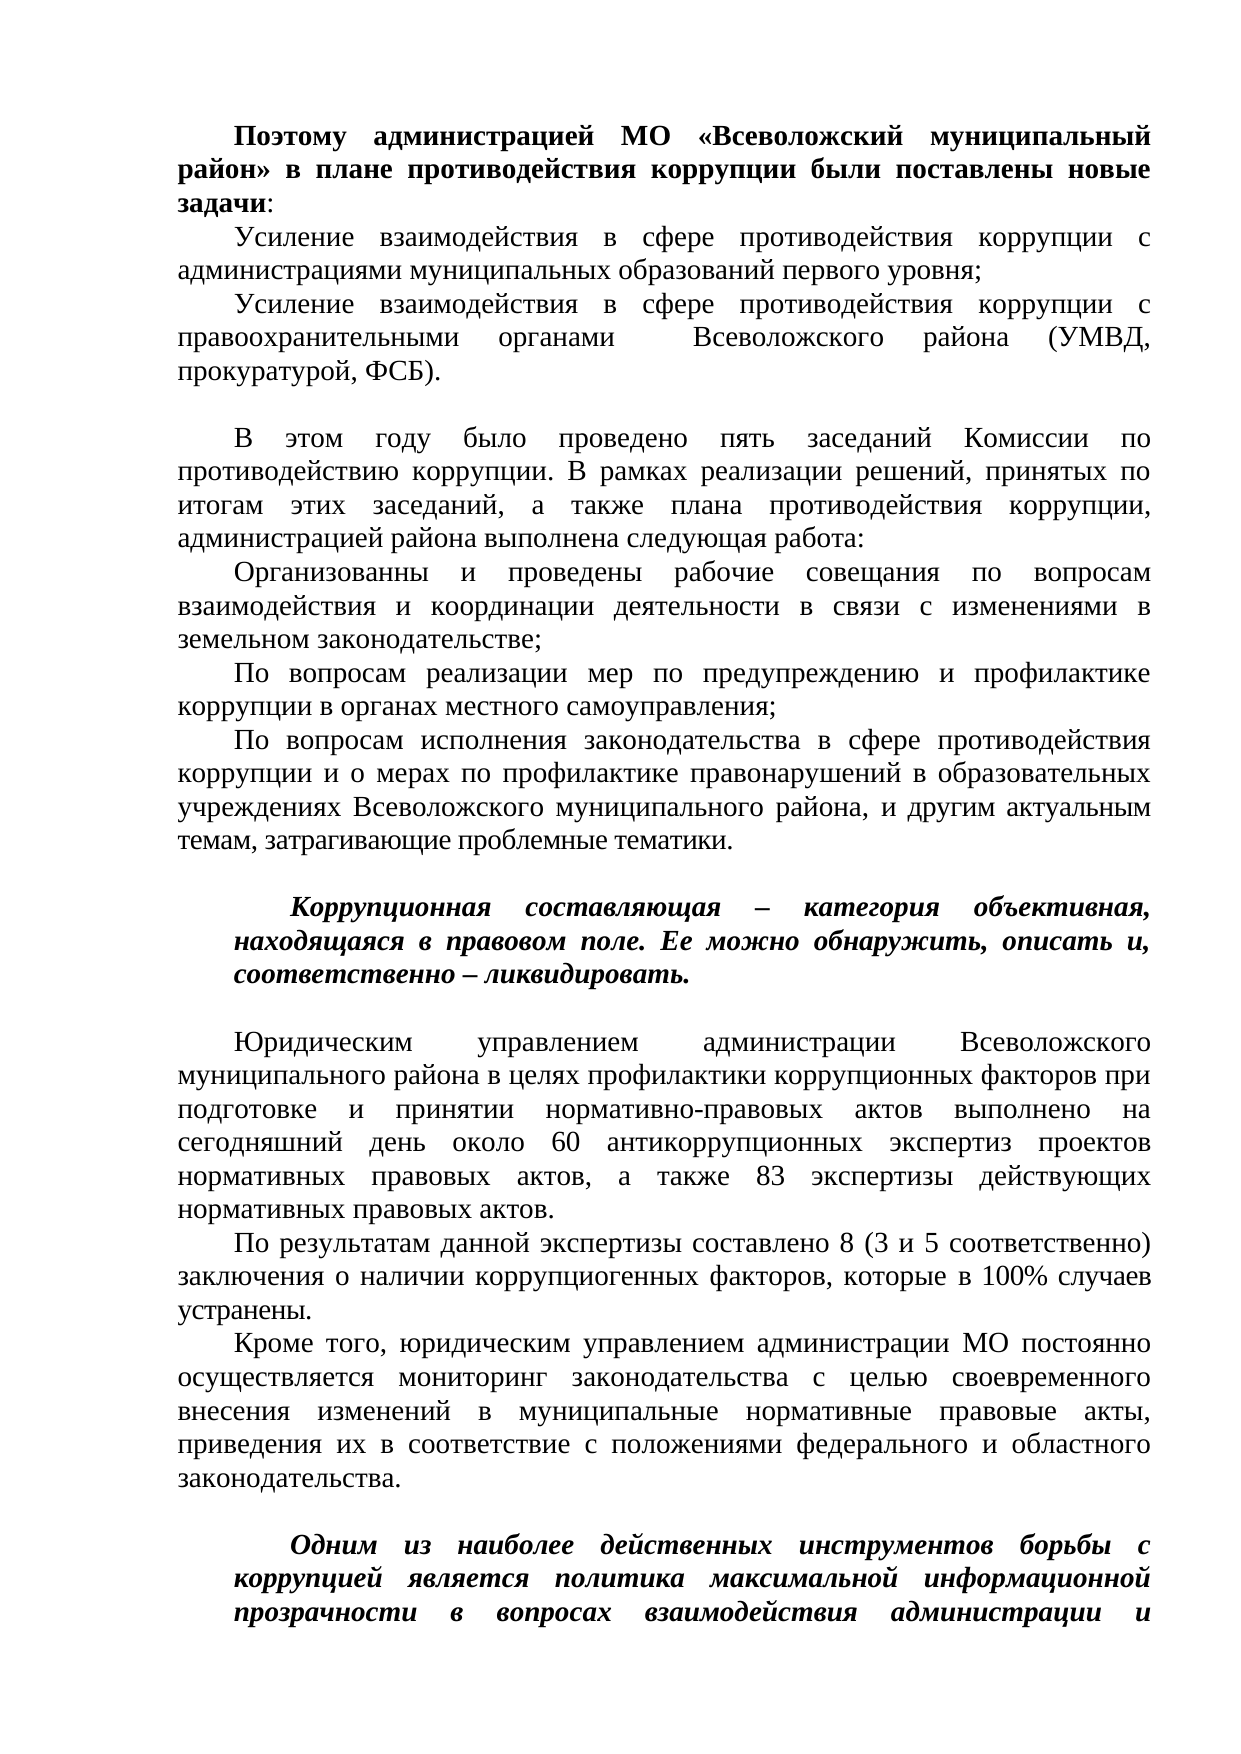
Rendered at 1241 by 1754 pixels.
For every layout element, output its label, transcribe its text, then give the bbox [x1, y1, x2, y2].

text Организованны и проведены рабочие совещания по вопросам взаимодействия и координации деятельности в связи с изменениями в земельном законодательстве; [177, 554, 1152, 655]
text Усиление взаимодействия в сфере противодействия коррупции с правоохранительными органами Всеволожского района (УМВД, прокуратурой, ФСБ). [177, 286, 1152, 386]
text Усиление взаимодействия в сфере противодействия коррупции с администрациями муниципальных образований первого уровня; [177, 219, 1152, 286]
text В этом году было проведено пять заседаний Комиссии по противодействию коррупции. В рамках реализации решений, принятых по итогам этих заседаний, а также плана противодействия коррупции, администрацией района выполнена следующая работа: [177, 420, 1152, 554]
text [233, 1527, 1152, 1627]
text По результатам данной экспертизы составлено 8 (3 и 5 соответственно) заключения о наличии коррупциогенных факторов, которые в 100% случаев устранены. [177, 1225, 1152, 1326]
text Кроме того, юридическим управлением администрации МО постоянно осуществляется мониторинг законодательства с целью своевременного внесения изменений в муниципальные нормативные правовые акты, приведения их в соответствие с положениями федерального и областного законодательства. [177, 1326, 1152, 1493]
text По вопросам исполнения законодательства в сфере противодействия коррупции и о мерах по профилактике правонарушений в образовательных учреждениях Всеволожского муниципального района, и другим актуальным темам, затрагивающие проблемные тематики. [177, 722, 1152, 856]
text По вопросам реализации мер по предупреждению и профилактике коррупции в органах местного самоуправления; [177, 655, 1152, 722]
text Юридическим управлением администрации Всеволожского муниципального района в целях профилактики коррупционных факторов при подготовке и принятии нормативно-правовых актов выполнено на сегодняшний день около 60 антикоррупционных экспертиз проектов нормативных правовых актов, а также 83 экспертизы действующих нормативных правовых актов. [177, 1024, 1152, 1225]
text Поэтому администрацией МО «Всеволожский муниципальный район» в плане противодействия коррупции были поставлены новые задачи: [177, 118, 1152, 219]
text Коррупционная составляющая – категория объективная, находящаяся в правовом поле. Ее можно обнаружить, описать и, соответственно – ликвидировать. [233, 889, 1152, 990]
